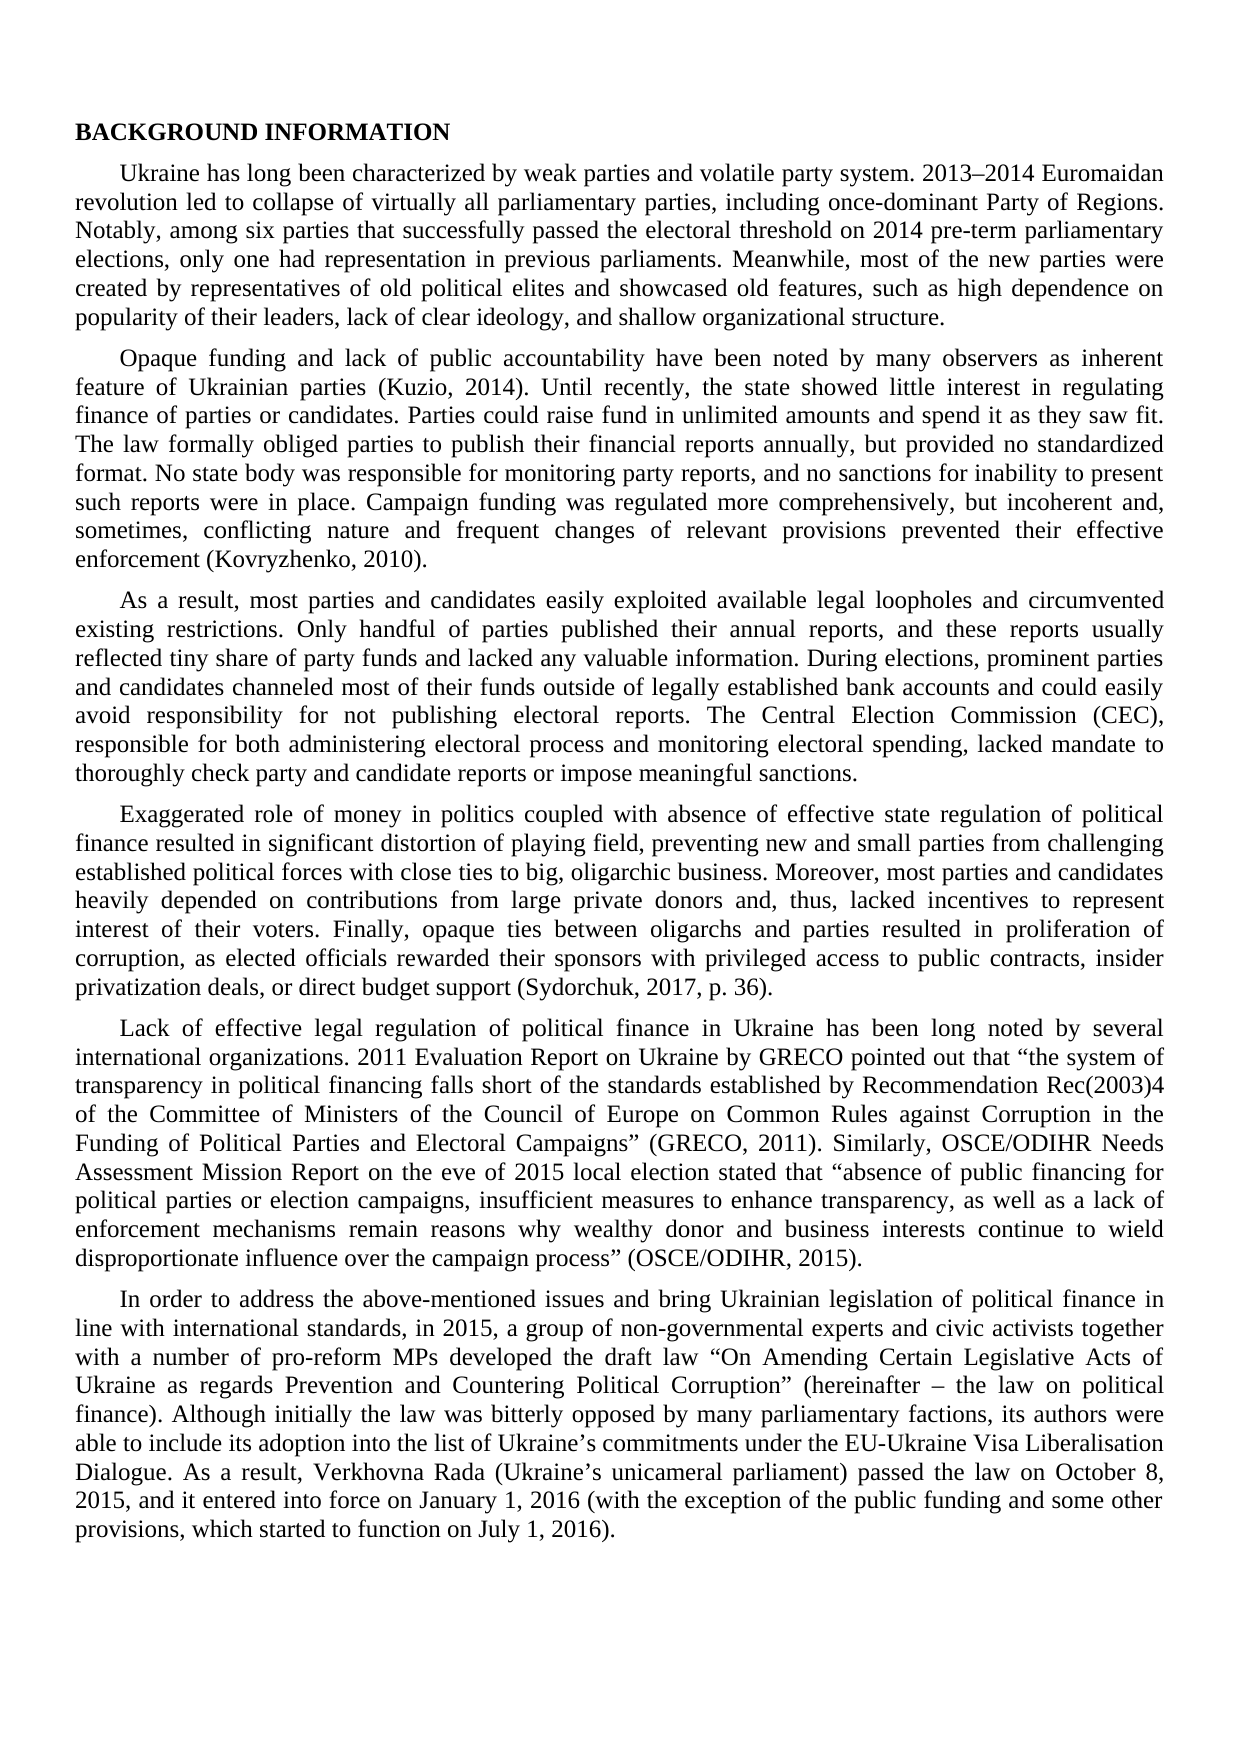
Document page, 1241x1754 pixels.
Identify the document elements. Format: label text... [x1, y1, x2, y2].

text In order to address the above-mentioned issues and bring Ukrainian legislation of political finance in line with international standards, in 2015, a group of non-governmental experts and civic activists together with a number of pro-reform MPs developed the draft law “On Amending Certain Legislative Acts of Ukraine as regards Prevention and Countering Political Corruption” (hereinafter – the law on political finance). Although initially the law was bitterly opposed by many parliamentary factions, its authors were able to include its adoption into the list of Ukraine’s commitments under the EU-Ukraine Visa Liberalisation Dialogue. As a result, Verkhovna Rada (Ukraine’s unicameral parliament) passed the law on October 8, 2015, and it entered into force on January 1, 2016 (with the exception of the public funding and some other provisions, which started to function on July 1, 2016). [75, 1284, 1165, 1543]
text BACKGROUND INFORMATION [75, 117, 1165, 145]
text As a result, most parties and candidates easily exploited available legal loopholes and circumvented existing restrictions. Only handful of parties published their annual reports, and these reports usually reflected tiny share of party funds and lacked any valuable information. During elections, prominent parties and candidates channeled most of their funds outside of legally established bank accounts and could easily avoid responsibility for not publishing electoral reports. The Central Election Commission (CEC), responsible for both administering electoral process and monitoring electoral spending, lacked mandate to thoroughly check party and candidate reports or impose meaningful sanctions. [75, 585, 1165, 787]
text Exaggerated role of money in politics coupled with absence of effective state regulation of political finance resulted in significant distortion of playing field, preventing new and small parties from challenging established political forces with close ties to big, oligarchic business. Moreover, most parties and candidates heavily depended on contributions from large private donors and, thus, lacked incentives to represent interest of their voters. Finally, opaque ties between oligarchs and parties resulted in proliferation of corruption, as elected officials rewarded their sponsors with privileged access to public contracts, insider privatization deals, or direct budget support (Sydorchuk, 2017, p. 36). [75, 799, 1165, 1000]
text Ukraine has long been characterized by weak parties and volatile party system. 2013–2014 Euromaidan revolution led to collapse of virtually all parliamentary parties, including once-dominant Party of Regions. Notably, among six parties that successfully passed the electoral threshold on 2014 pre-term parliamentary elections, only one had representation in previous parliaments. Meanwhile, most of the new parties were created by representatives of old political elites and showcased old features, such as high dependence on popularity of their leaders, lack of clear ideology, and shallow organizational structure. [75, 158, 1165, 330]
text Opaque funding and lack of public accountability have been noted by many observers as inherent feature of Ukrainian parties (Kuzio, 2014). Until recently, the state showed little interest in regulating finance of parties or candidates. Parties could raise fund in unlimited amounts and spend it as they saw fit. The law formally obliged parties to publish their financial reports annually, but provided no standardized format. No state body was responsible for monitoring party reports, and no sanctions for inability to present such reports were in place. Campaign funding was regulated more comprehensively, but incoherent and, sometimes, conflicting nature and frequent changes of relevant provisions prevented their effective enforcement (Kovryzhenko, 2010). [75, 343, 1165, 573]
text Lack of effective legal regulation of political finance in Ukraine has been long noted by several international organizations. 2011 Evaluation Report on Ukraine by GRECO pointed out that “the system of transparency in political financing falls short of the standards established by Recommendation Rec(2003)4 of the Committee of Ministers of the Council of Europe on Common Rules against Corruption in the Funding of Political Parties and Electoral Campaigns” (GRECO, 2011). Similarly, OSCE/ODIHR Needs Assessment Mission Report on the eve of 2015 local election stated that “absence of public financing for political parties or election campaigns, insufficient measures to enhance transparency, as well as a lack of enforcement mechanisms remain reasons why wealthy donor and business interests continue to wield disproportionate influence over the campaign process” (OSCE/ODIHR, 2015). [75, 1013, 1165, 1272]
